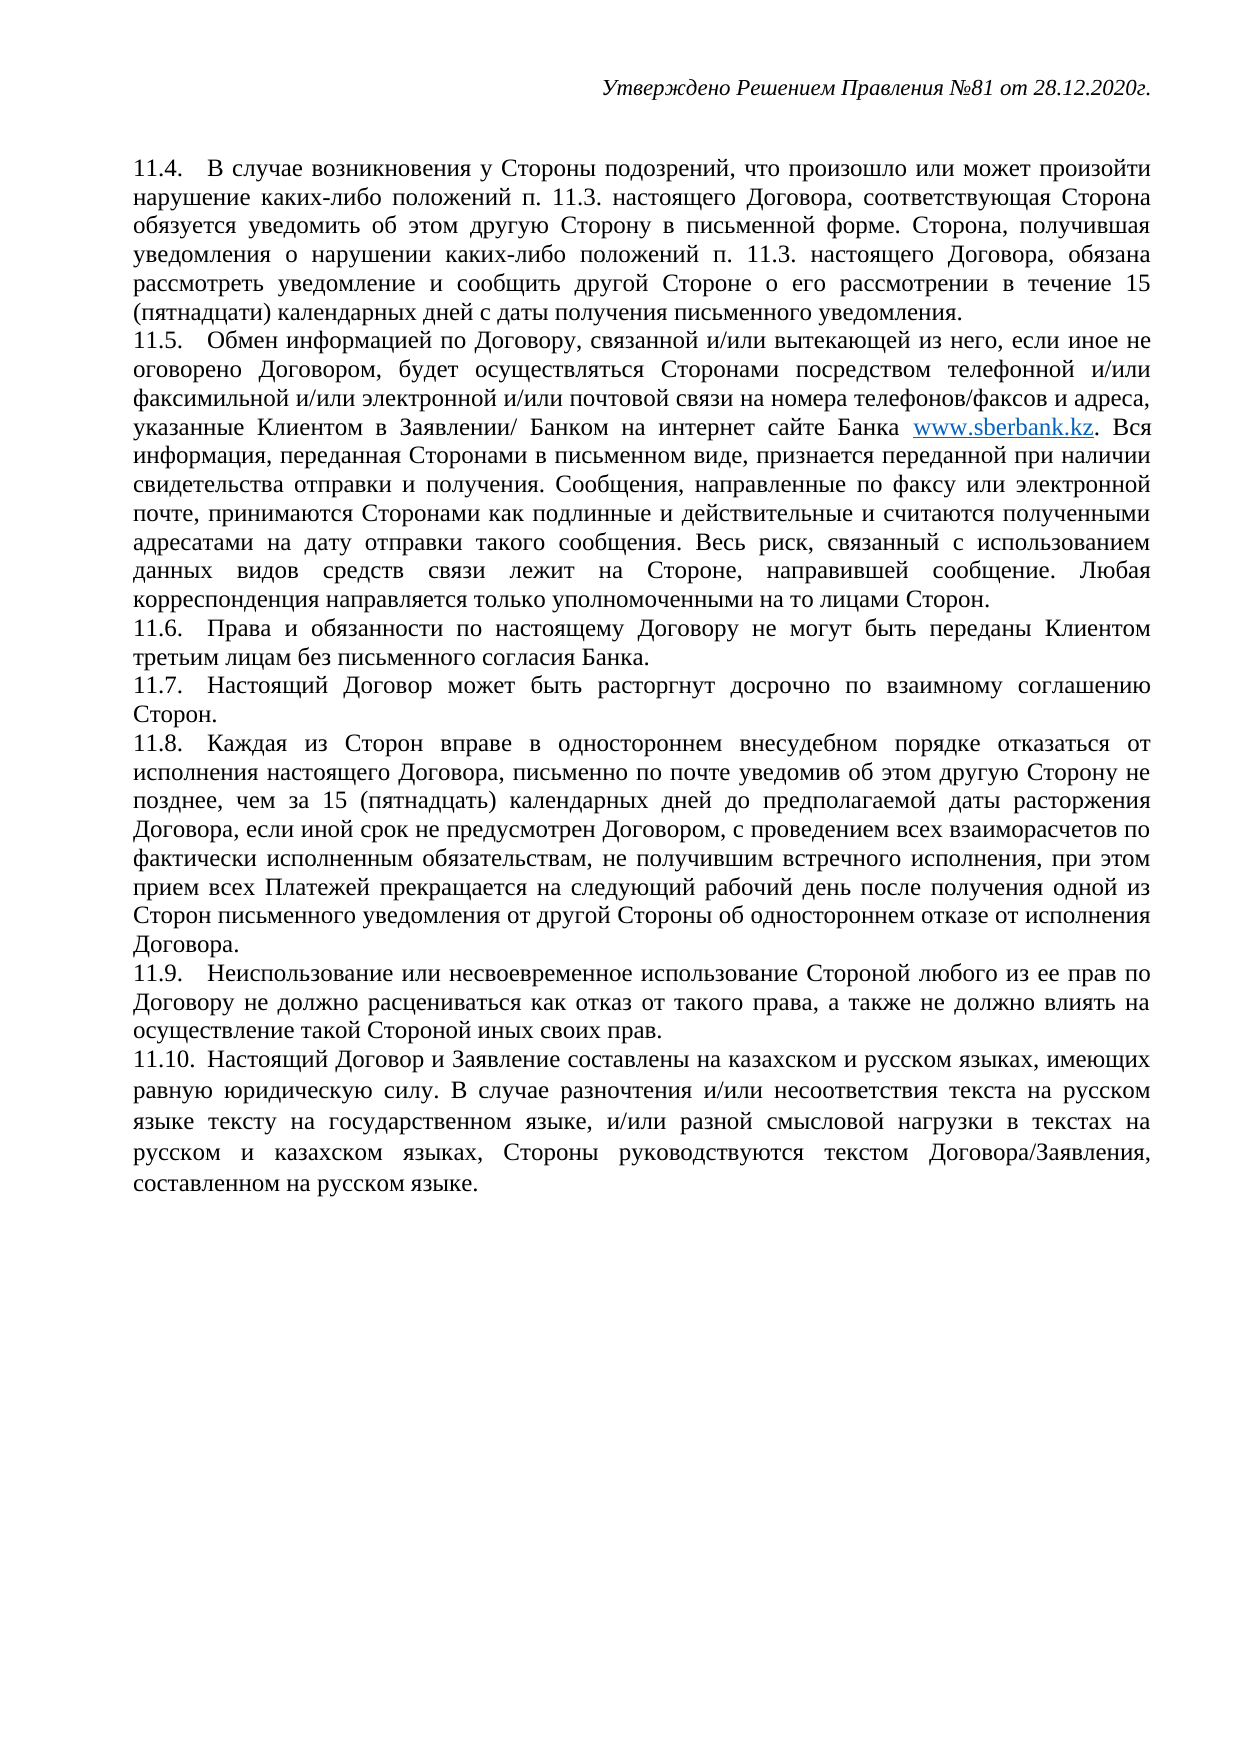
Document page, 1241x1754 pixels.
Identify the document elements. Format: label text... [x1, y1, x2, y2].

list 11.8. Каждая из Сторон вправе в одностороннем внесудебном порядке отказаться от исполнения настоящего Договора, письменно по почте уведомив об этом другую Сторону не позднее, чем за 15 (пятнадцать) календарных дней до предполагаемой даты расторжения Договора, если иной срок не предусмотрен Договором, с проведением всех взаиморасчетов по фактически исполненным обязательствам, не получившим встречного исполнения, при этом прием всех Платежей прекращается на следующий рабочий день после получения одной из Сторон письменного уведомления от другой Стороны об одностороннем отказе от исполнения Договора. [133, 728, 1152, 958]
list 11.9. Неиспользование или несвоевременное использование Стороной любого из ее прав по Договору не должно расцениваться как отказ от такого права, а также не должно влиять на осуществление такой Стороной иных своих прав. [133, 958, 1152, 1044]
list 11.6. Права и обязанности по настоящему Договору не могут быть переданы Клиентом третьим лицам без письменного согласия Банка. [133, 613, 1152, 670]
list 11.4. В случае возникновения у Стороны подозрений, что произошло или может произойти нарушение каких-либо положений п. 11.3. настоящего Договора, соответствующая Сторона обязуется уведомить об этом другую Сторону в письменной форме. Сторона, получившая уведомления о нарушении каких-либо положений п. 11.3. настоящего Договора, обязана рассмотреть уведомление и сообщить другой Стороне о его рассмотрении в течение 15 (пятнадцати) календарных дней с даты получения письменного уведомления. [133, 153, 1152, 325]
list 11.10. Настоящий Договор и Заявление составлены на казахском и русском языках, имеющих равную юридическую силу. В случае разночтения и/или несоответствия текста на русском языке тексту на государственном языке, и/или разной смысловой нагрузки в текстах на русском и казахском языках, Стороны руководствуются текстом Договора/Заявления, составленном на русском языке. [133, 1044, 1152, 1197]
list 11.5. Обмен информацией по Договору, связанной и/или вытекающей из него, если иное не оговорено Договором, будет осуществляться Сторонами посредством телефонной и/или факсимильной и/или электронной и/или почтовой связи на номера телефонов/факсов и адреса, указанные Клиентом в Заявлении/ Банком на интернет сайте Банка www.sberbank.kz. Вся информация, переданная Сторонами в письменном виде, признается переданной при наличии свидетельства отправки и получения. Сообщения, направленные по факсу или электронной почте, принимаются Сторонами как подлинные и действительные и считаются полученными адресатами на дату отправки такого сообщения. Весь риск, связанный с использованием данных видов средств связи лежит на Стороне, направившей сообщение. Любая корреспонденция направляется только уполномоченными на то лицами Сторон. [133, 325, 1152, 613]
list 11.7. Настоящий Договор может быть расторгнут досрочно по взаимному соглашению Сторон. [133, 670, 1152, 728]
